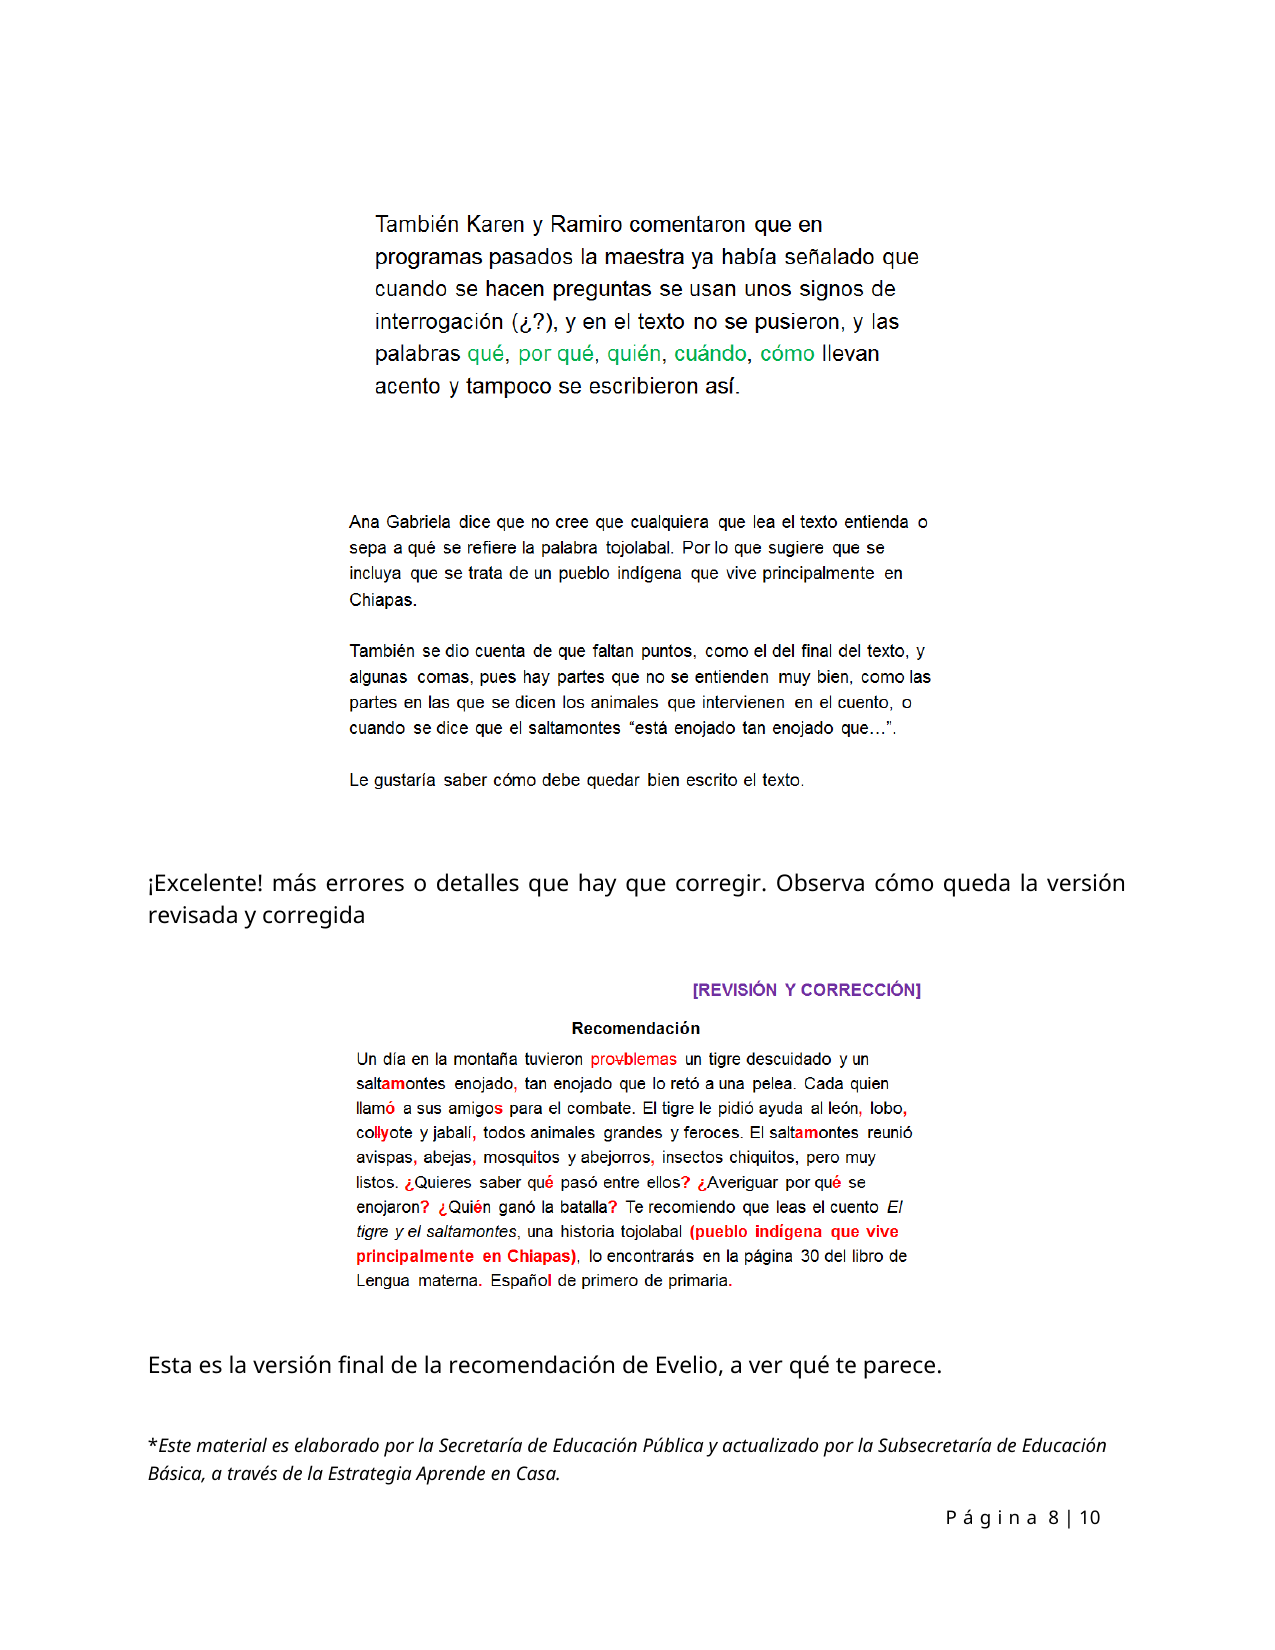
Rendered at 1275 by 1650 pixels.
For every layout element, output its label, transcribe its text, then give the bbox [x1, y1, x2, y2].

picture [332, 177, 943, 462]
picture [333, 493, 942, 837]
text Esta es la versión final de la recomendación de Evelio, a ver qué te parece. [148, 1349, 1127, 1380]
picture [332, 961, 943, 1318]
text ¡Excelente! más errores o detalles que hay que corregir. Observa cómo queda la versión revisada y corregida [148, 867, 1127, 930]
